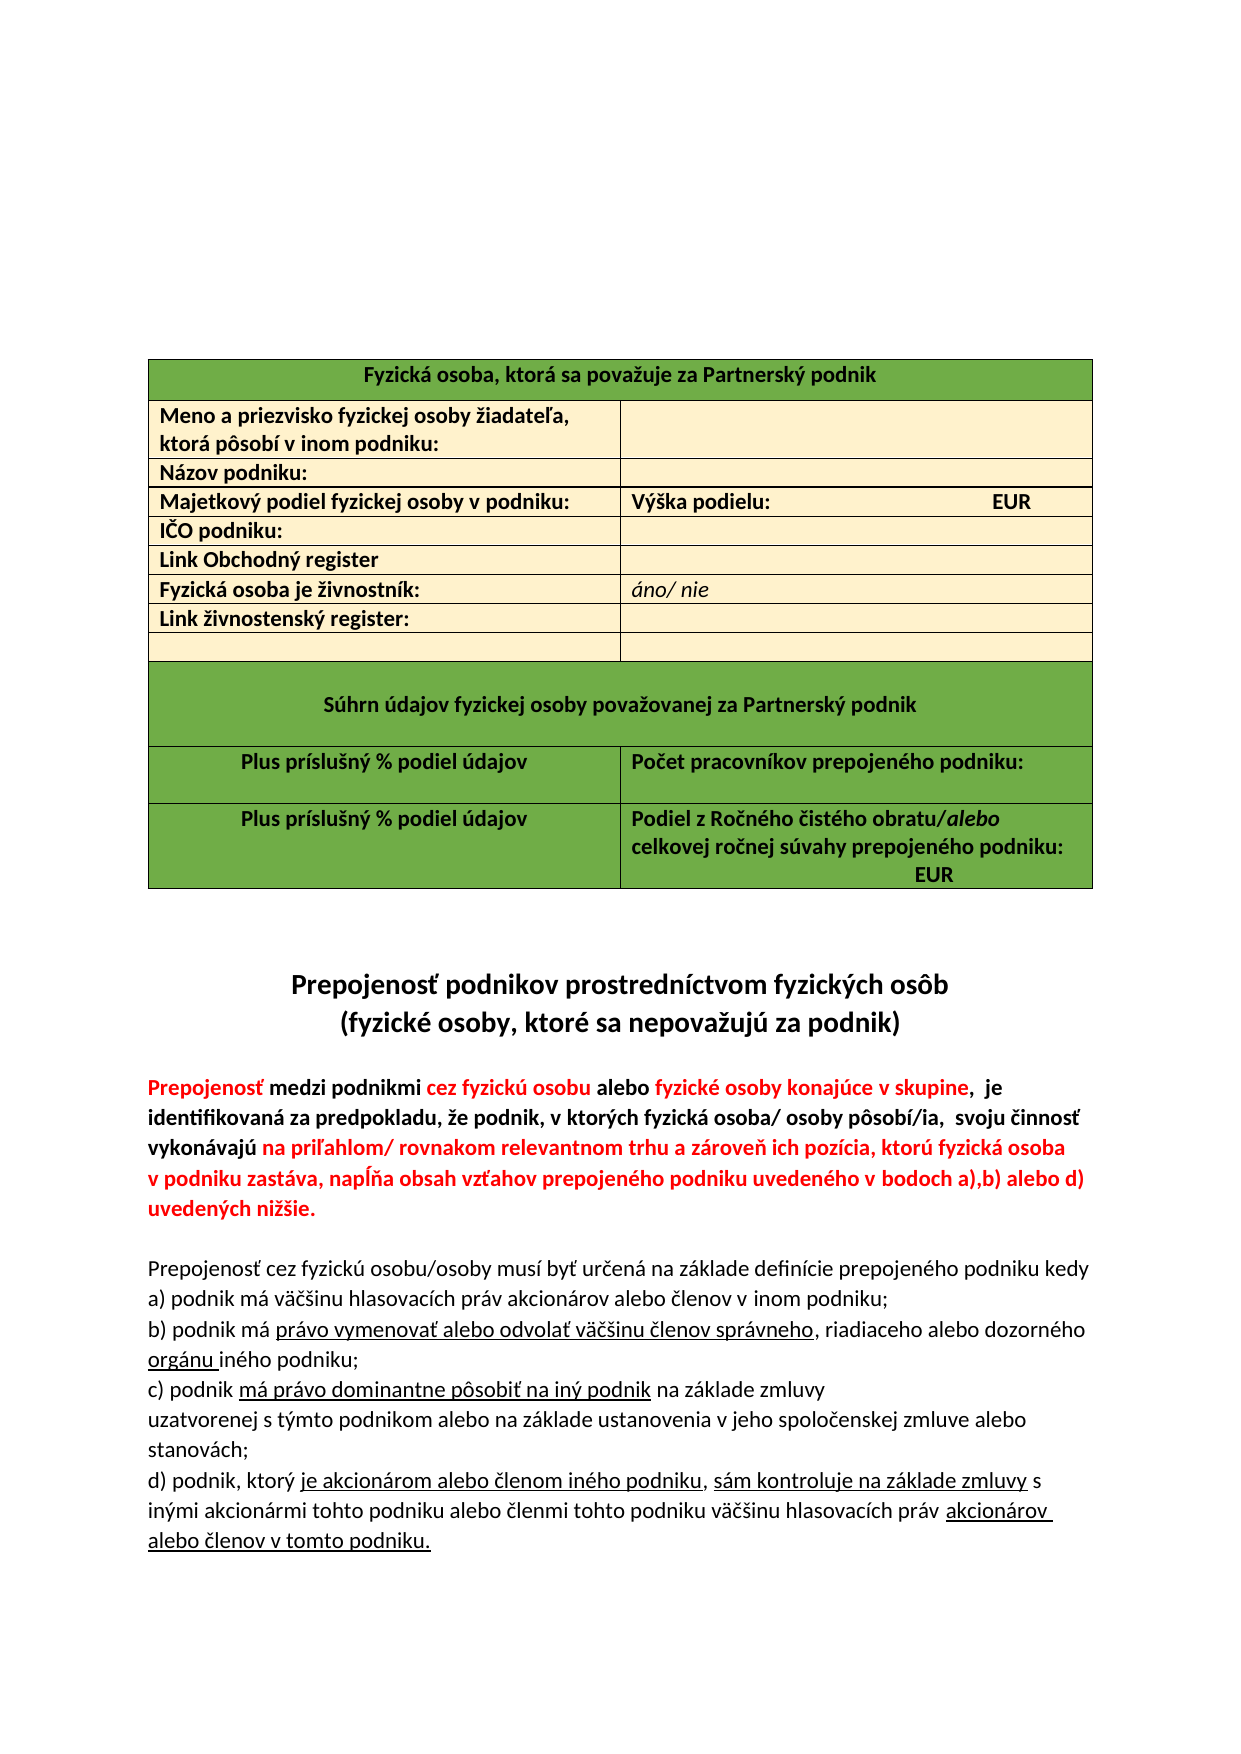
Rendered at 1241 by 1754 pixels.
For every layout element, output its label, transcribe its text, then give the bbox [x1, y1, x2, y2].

table_cell Výška podielu: EUR [621, 488, 1092, 516]
text uzatvorenej s týmto podnikom alebo na základe ustanovenia v jeho spoločenskej zmluve alebo stanovách; [148, 1405, 1093, 1464]
table_cell Plus príslušný % podiel údajov [149, 747, 620, 803]
text c) podnik má právo dominantne pôsobiť na iný podnik na základe zmluvy [148, 1375, 1093, 1403]
table_cell Počet pracovníkov prepojeného podniku: [621, 747, 1092, 803]
text Prepojenosť medzi podnikmi cez fyzickú osobu alebo fyzické osoby konajúce v skupine, je identifikovaná za predpokladu, že podnik, v ktorých fyzická osoba/ osoby pôsobí/ia, svoju činnosť vykonávajú na priľahlom/ rovnakom relevantnom trhu a zároveň ich pozícia, ktorú fyzická osoba v podniku zastáva, napĺňa obsah vzťahov prepojeného podniku uvedeného v bodoch a),b) alebo d) uvedených nižšie. [148, 1073, 1093, 1222]
table_cell [621, 546, 1092, 574]
table_cell [149, 633, 620, 661]
table_cell Link Obchodný register [149, 546, 620, 574]
table_cell Majetkový podiel fyzickej osoby v podniku: [149, 488, 620, 516]
table_cell [621, 633, 1092, 661]
table_cell [621, 401, 1092, 457]
table_cell Meno a priezvisko fyzickej osoby žiadateľa, ktorá pôsobí v inom podniku: [149, 401, 620, 457]
text a) podnik má väčšinu hlasovacích práv akcionárov alebo členov v inom podniku; [148, 1284, 1093, 1313]
text b) podnik má právo vymenovať alebo odvolať väčšinu členov správneho, riadiaceho alebo dozorného orgánu iného podniku; [148, 1315, 1093, 1373]
text Prepojenosť cez fyzickú osobu/osoby musí byť určená na základe definície prepojeného podniku kedy [148, 1254, 1093, 1282]
table_cell [621, 604, 1092, 632]
table_cell [621, 459, 1092, 486]
table_cell IČO podniku: [149, 517, 620, 544]
table_cell Súhrn údajov fyzickej osoby považovanej za Partnerský podnik [149, 662, 1092, 746]
table_cell áno/ nie [621, 575, 1092, 603]
table_cell Link živnostenský register: [149, 604, 620, 632]
text Prepojenosť podnikov prostredníctvom fyzických osôb [148, 966, 1093, 1002]
table_header Fyzická osoba, ktorá sa považuje za Partnerský podnik [149, 360, 1092, 400]
text d) podnik, ktorý je akcionárom alebo členom iného podniku, sám kontroluje na základe zmluvy s inými akcionármi tohto podniku alebo členmi tohto podniku väčšinu hlasovacích práv akcionárov alebo členov v tomto podniku. [148, 1466, 1093, 1554]
table_cell [621, 517, 1092, 544]
table_cell Plus príslušný % podiel údajov [149, 804, 620, 888]
table_cell Názov podniku: [149, 459, 620, 486]
text (fyzické osoby, ktoré sa nepovažujú za podnik) [148, 1004, 1093, 1040]
table_cell Fyzická osoba je živnostník: [149, 575, 620, 603]
table_cell Podiel z Ročného čistého obratu/alebo celkovej ročnej súvahy prepojeného podniku: EUR [621, 804, 1092, 888]
